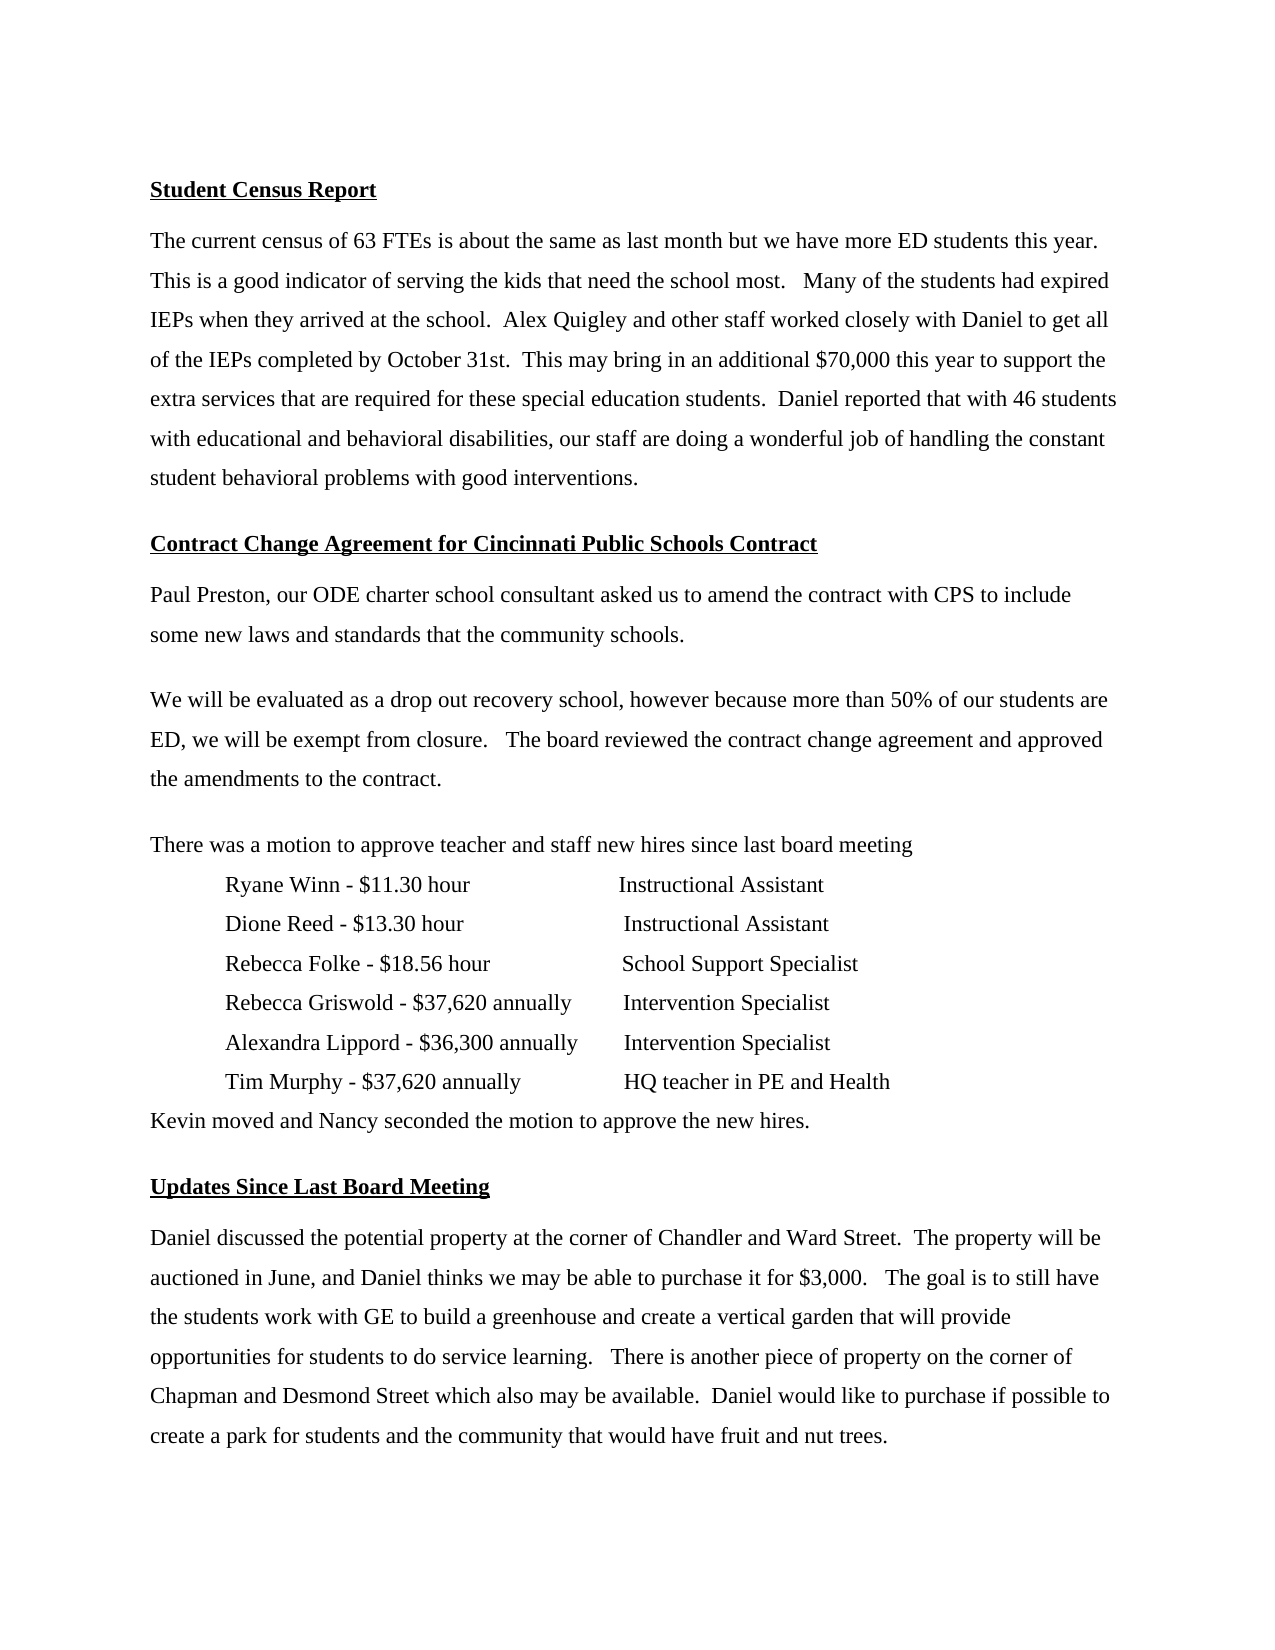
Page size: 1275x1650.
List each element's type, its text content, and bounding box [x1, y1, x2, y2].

text Alexandra Lippord - $36,300 annually Intervention Specialist [150, 1029, 1125, 1055]
text Rebecca Griswold - $37,620 annually Intervention Specialist [150, 989, 1125, 1016]
text Updates Since Last Board Meeting [150, 1173, 1125, 1200]
text The current census of 63 FTEs is about the same as last month but we have more ED students this year. This is a good indicator of serving the kids that need the school most. Many of the students had expired IEPs when they arrived at the school. Alex Quigley and other staff worked closely with Daniel to get all of the IEPs completed by October 31st. This may bring in an additional $70,000 this year to support the extra services that are required for these special education students. Daniel reported that with 46 students with educational and behavioral disabilities, our staff are doing a wonderful job of handling the constant student behavioral problems with good interventions. [150, 227, 1125, 491]
text There was a motion to approve teacher and staff new hires since last board meeting [150, 831, 1125, 858]
text Daniel discussed the potential property at the corner of Chandler and Ward Street. The property will be auctioned in June, and Daniel thinks we may be able to purchase it for $3,000. The goal is to still have the students work with GE to build a greenhouse and create a vertical garden that will provide opportunities for students to do service learning. There is another piece of property on the corner of Chapman and Desmond Street which also may be available. Daniel would like to purchase if possible to create a park for students and the community that would have fruit and nut trees. [150, 1224, 1125, 1448]
text Dione Reed - $13.30 hour Instructional Assistant [150, 910, 1125, 937]
text Paul Preston, our ODE charter school consultant asked us to amend the contract with CPS to include some new laws and standards that the community schools. [150, 581, 1125, 647]
text Ryane Winn - $11.30 hour Instructional Assistant [150, 871, 1125, 897]
text Kevin moved and Nancy seconded the motion to approve the new hires. [150, 1108, 1125, 1134]
text Rebecca Folke - $18.56 hour School Support Specialist [150, 950, 1125, 976]
text Student Census Report [150, 176, 1125, 203]
text We will be evaluated as a drop out recovery school, however because more than 50% of our students are ED, we will be exempt from closure. The board reviewed the contract change agreement and approved the amendments to the contract. [150, 686, 1125, 792]
text Contract Change Agreement for Cincinnati Public Schools Contract [150, 530, 1125, 556]
text Tim Murphy - $37,620 annually HQ teacher in PE and Health [150, 1068, 1125, 1094]
